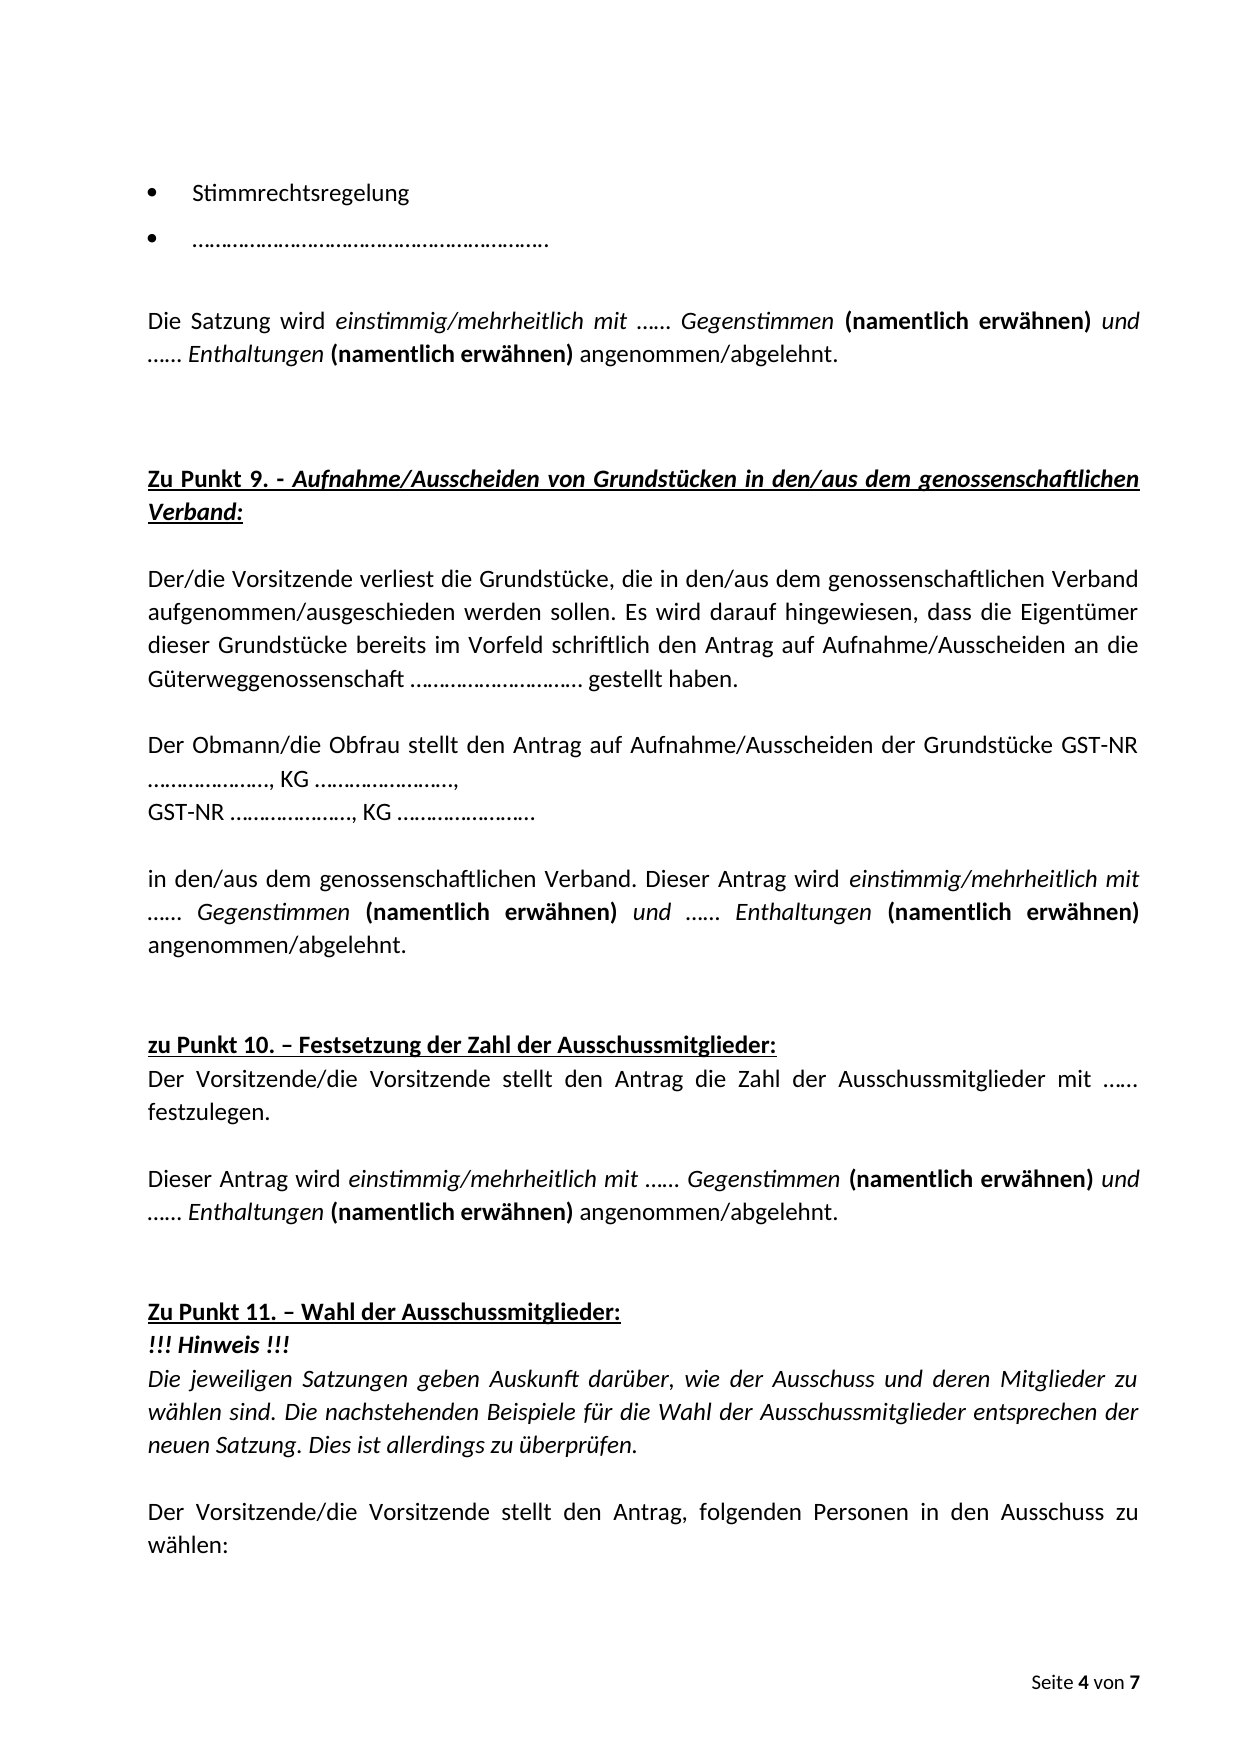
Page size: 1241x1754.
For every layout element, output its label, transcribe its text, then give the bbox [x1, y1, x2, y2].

text Der Obmann/die Obfrau stellt den Antrag auf Aufnahme/Ausscheiden der Grundstücke GST-NR …………………, KG ……………………, [148, 727, 1140, 793]
text Die Satzung wird einstimmig/mehrheitlich mit …… Gegenstimmen (namentlich erwähnen) und …… Enthaltungen (namentlich erwähnen) angenommen/abgelehnt. [148, 302, 1140, 369]
text zu Punkt 10. – Festsetzung der Zahl der Ausschussmitglieder: [148, 1027, 1140, 1060]
text Zu Punkt 9. - Aufnahme/Ausscheiden von Grundstücken in den/aus dem genossenschaftlichen Verband: [148, 460, 1140, 489]
text Zu Punkt 11. – Wahl der Ausschussmitglieder: [148, 1293, 1140, 1327]
text Der/die Vorsitzende verliest die Grundstücke, die in den/aus dem genossenschaftlichen Verband aufgenommen/ausgeschieden werden sollen. Es wird darauf hingewiesen, dass die Eigentümer dieser Grundstücke bereits im Vorfeld schriftlich den Antrag auf Aufnahme/Ausscheiden an die Güterweggenossenschaft ………………………… gestellt haben. [148, 560, 1140, 693]
text Der Vorsitzende/die Vorsitzende stellt den Antrag die Zahl der Ausschussmitglieder mit …… festzulegen. [148, 1060, 1140, 1127]
text Zu Punkt 9. - Aufnahme/Ausscheiden von Grundstücken in den/aus dem genossenschaftlichen Verband: [148, 491, 1140, 527]
text GST-NR …………………, KG …………………… [148, 793, 1140, 827]
list …………………………………………………….. [148, 223, 1140, 253]
text Die jeweiligen Satzungen geben Auskunft darüber, wie der Ausschuss und deren Mitglieder zu wählen sind. Die nachstehenden Beispiele für die Wahl der Ausschussmitglieder entsprechen der neuen Satzung. Dies ist allerdings zu überprüfen. [148, 1360, 1140, 1460]
text Dieser Antrag wird einstimmig/mehrheitlich mit …… Gegenstimmen (namentlich erwähnen) und …… Enthaltungen (namentlich erwähnen) angenommen/abgelehnt. [148, 1160, 1140, 1227]
list Stimmrechtsregelung [148, 177, 1140, 208]
text !!! Hinweis !!! [148, 1327, 1140, 1360]
text in den/aus dem genossenschaftlichen Verband. Dieser Antrag wird einstimmig/mehrheitlich mit …… Gegenstimmen (namentlich erwähnen) und …… Enthaltungen (namentlich erwähnen) angenommen/abgelehnt. [148, 860, 1140, 960]
text Der Vorsitzende/die Vorsitzende stellt den Antrag, folgenden Personen in den Ausschuss zu wählen: [148, 1493, 1140, 1560]
